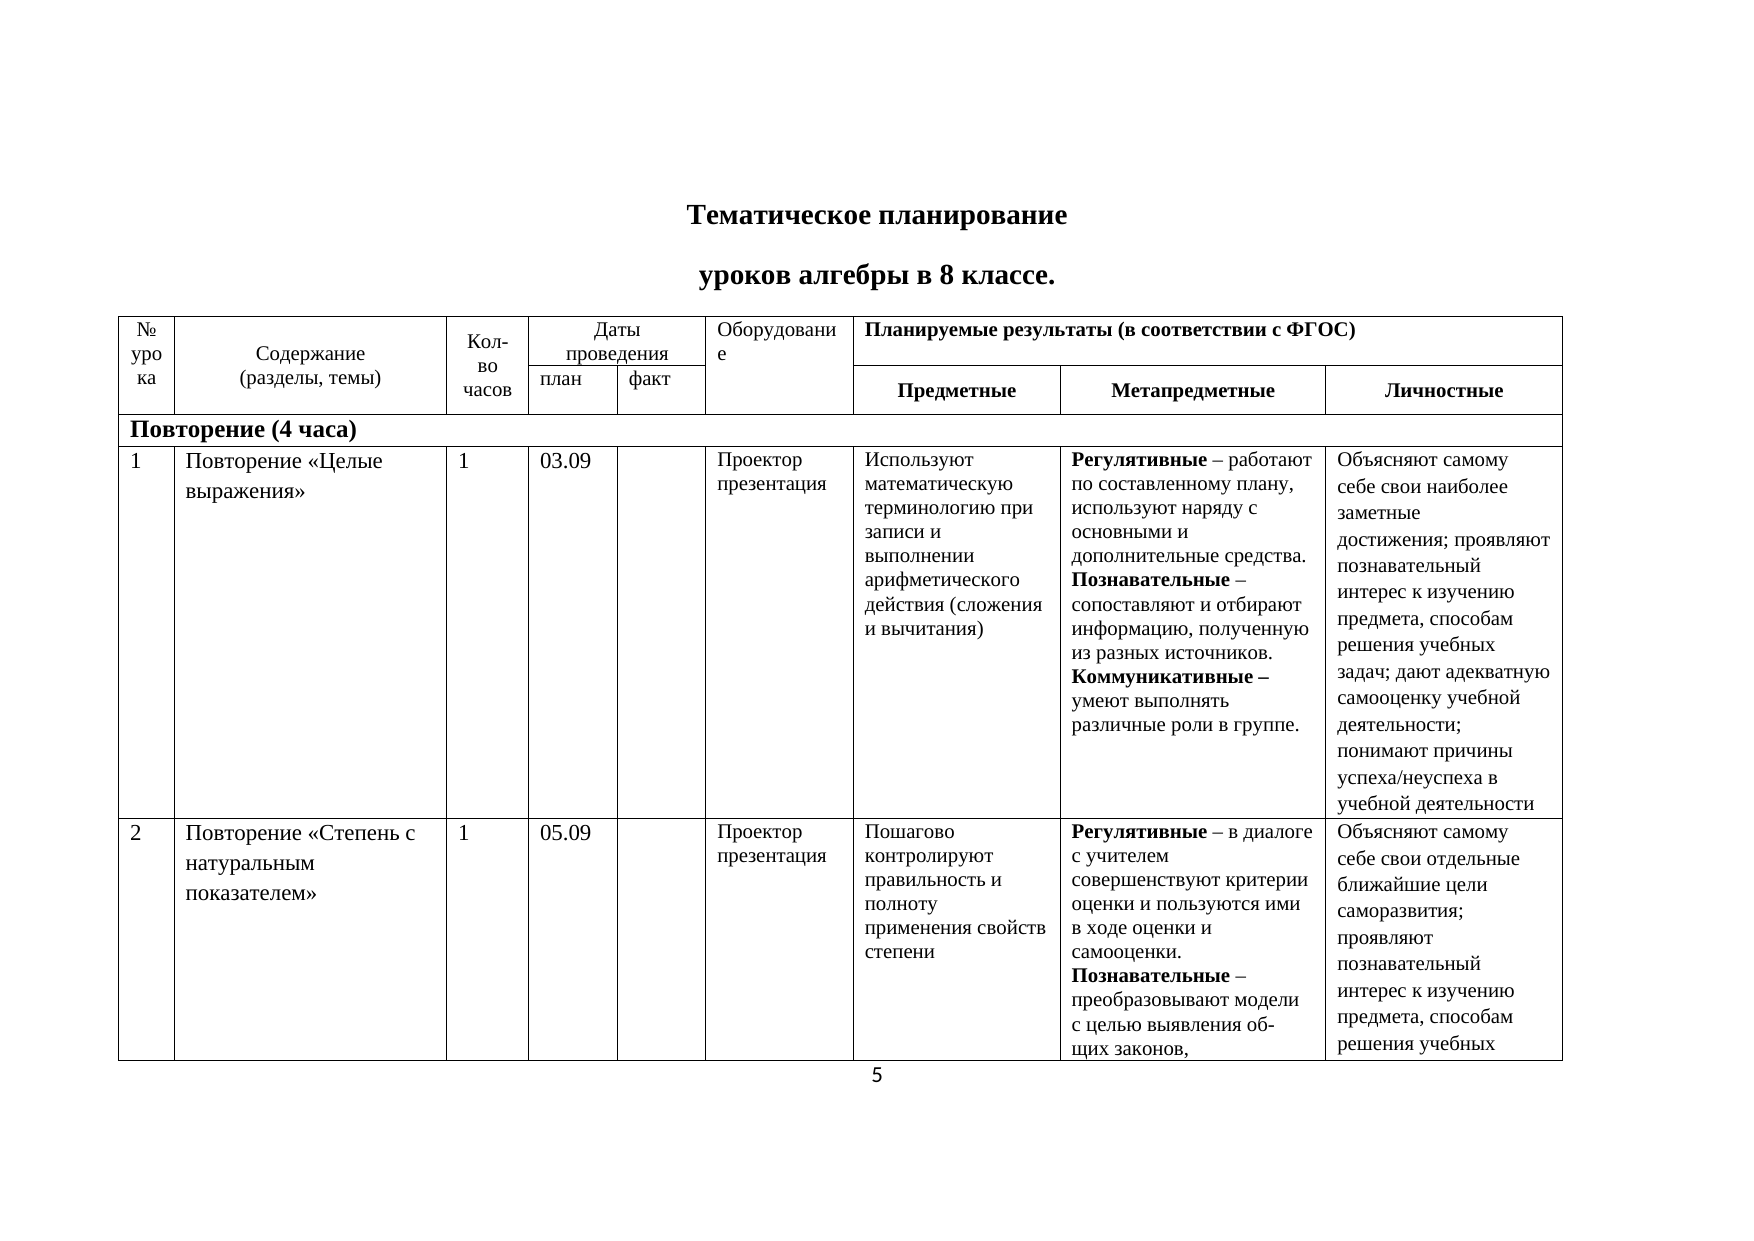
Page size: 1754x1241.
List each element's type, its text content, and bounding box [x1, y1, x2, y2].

text уроков алгебры в 8 классе. [118, 257, 1636, 290]
table_header Содержание (разделы, темы) [175, 317, 446, 413]
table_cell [175, 819, 446, 1059]
text Тематическое планирование [118, 197, 1636, 231]
table_header Кол-во часов [447, 317, 528, 413]
table_cell Метапредметные [1061, 366, 1325, 413]
table_cell Регулятивные – работают по составленному плану, используют наряду с основными и дополнительные средства. Познавательные – сопоставляют и отбирают информацию, полученную из разных источников. Коммуникативные – умеют выполнять различные роли в группе. [1061, 447, 1325, 818]
table_cell 03.09 [529, 447, 617, 818]
table_cell 2 [119, 819, 174, 1059]
table_cell 1 [447, 447, 528, 818]
table_cell [618, 447, 705, 818]
table_cell Используют математическую терминологию при записи и выполнении арифметического действия (сложения и вычитания) [854, 447, 1060, 818]
table_cell Повторение (4 часа) [119, 415, 1562, 446]
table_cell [854, 819, 1060, 1059]
table_cell Личностные [1326, 366, 1562, 413]
table_header Планируемые результаты (в соответствии с ФГОС) [854, 317, 1562, 365]
table_cell Повторение «Целые выражения» [175, 447, 446, 818]
table_cell факт [618, 366, 705, 413]
table_cell Проектор презентация [706, 447, 853, 818]
table_cell [618, 819, 705, 1059]
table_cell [1326, 819, 1562, 1059]
table_cell план [529, 366, 617, 413]
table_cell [1061, 819, 1325, 1059]
table_cell Предметные [854, 366, 1060, 413]
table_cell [706, 819, 853, 1059]
table_header Оборудование [706, 317, 853, 413]
table_cell Объясняют самому себе свои наиболее заметные достижения; проявляют познавательный интерес к изучению предмета, способам решения учебных задач; дают адекватную самооценку учебной деятельности; понимают причины успеха/неуспеха в учебной деятельности [1326, 447, 1562, 818]
table_cell 1 [119, 447, 174, 818]
table_cell 1 [447, 819, 528, 1059]
table_cell 05.09 [529, 819, 617, 1059]
